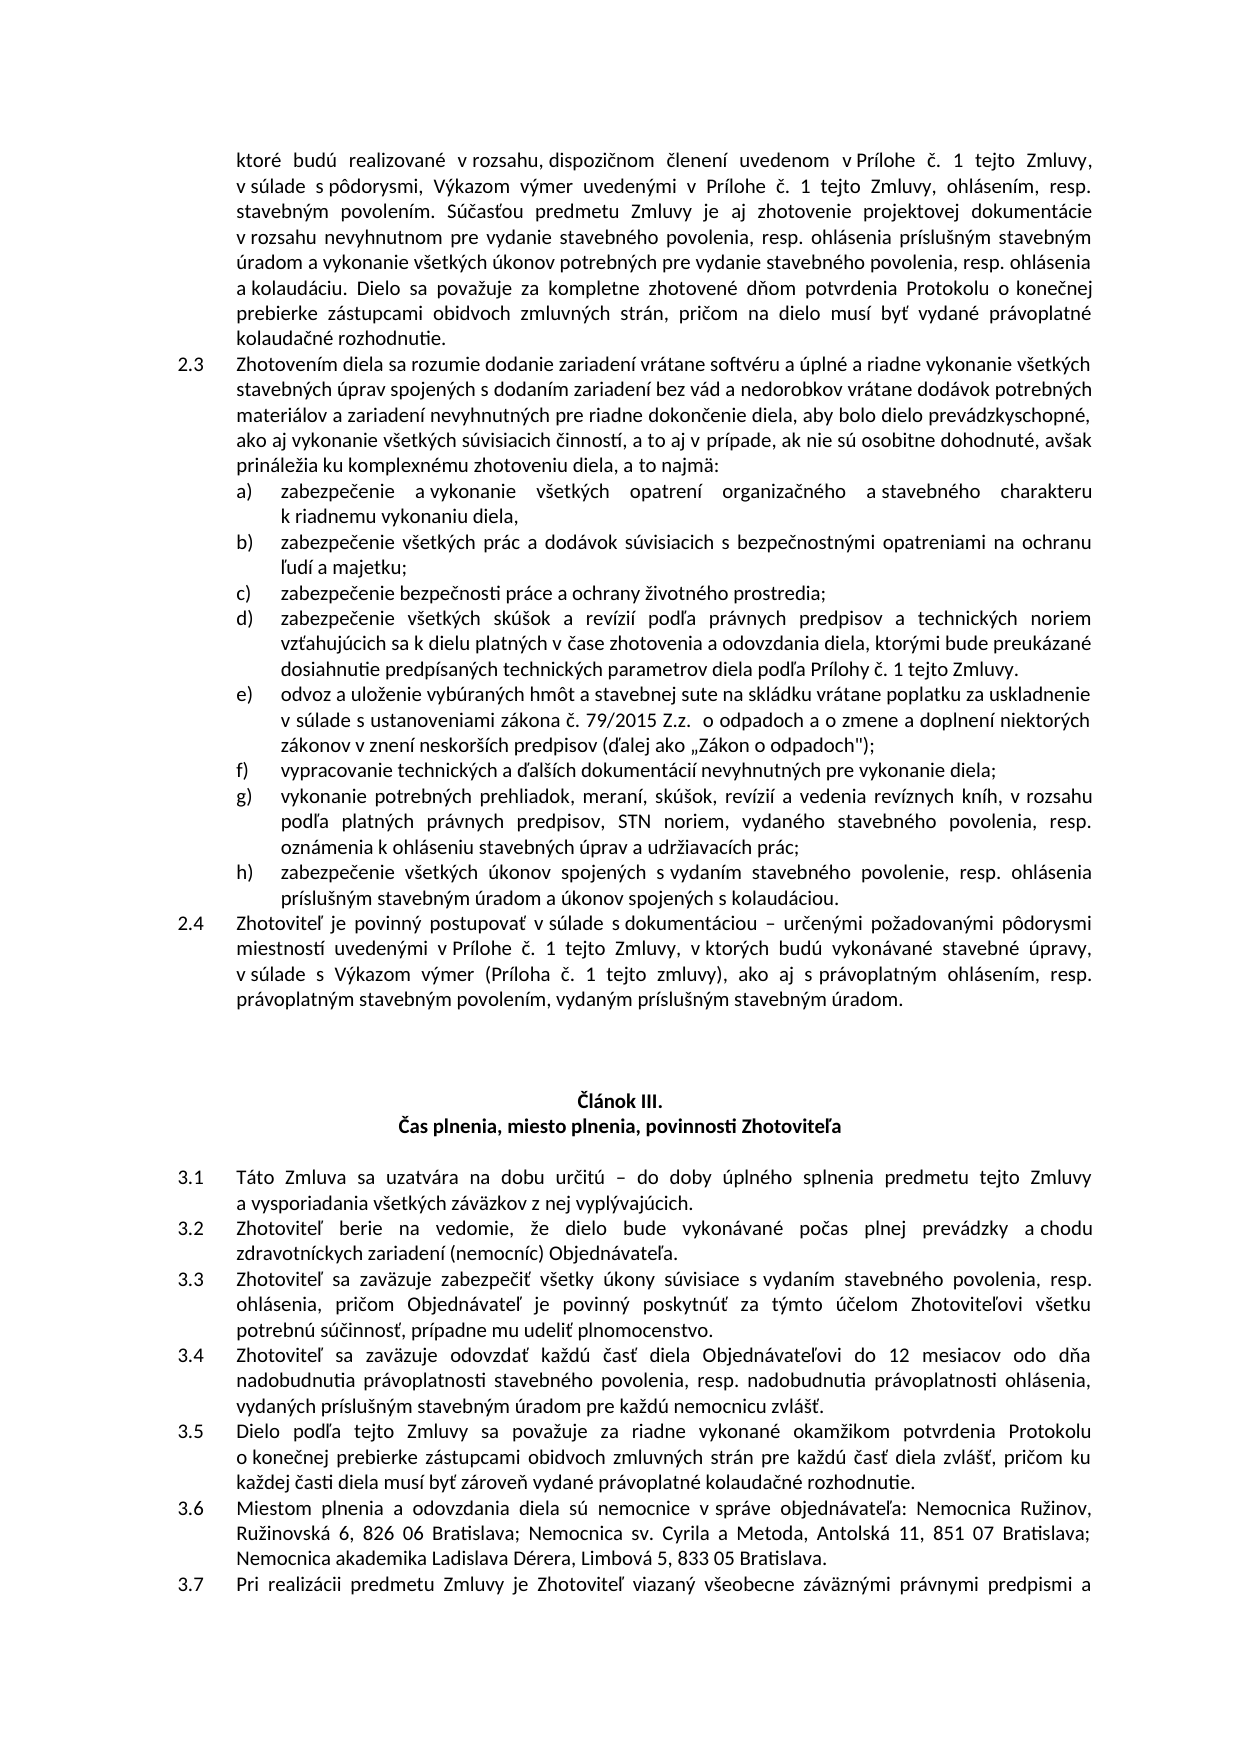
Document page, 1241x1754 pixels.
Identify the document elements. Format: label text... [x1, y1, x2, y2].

text Čas plnenia, miesto plnenia, povinnosti Zhotoviteľa [148, 1113, 1093, 1139]
list Zhotoviteľ je povinný postupovať v súlade s dokumentáciou – určenými požadovanými pôdorysmi miestností uvedenými v Prílohe č. 1 tejto Zmluvy, v ktorých budú vykonávané stavebné úpravy, v súlade s Výkazom výmer (Príloha č. 1 tejto zmluvy), ako aj s právoplatným ohlásením, resp. právoplatným stavebným povolením, vydaným príslušným stavebným úradom. [177, 910, 1093, 1012]
list zabezpečenie bezpečnosti práce a ochrany životného prostredia; [236, 580, 1093, 605]
list Miestom plnenia a odovzdania diela sú nemocnice v správe objednávateľa: Nemocnica Ružinov, Ružinovská 6, 826 06 Bratislava; Nemocnica sv. Cyrila a Metoda, Antolská 11, 851 07 Bratislava; Nemocnica akademika Ladislava Dérera, Limbová 5, 833 05 Bratislava. [177, 1495, 1093, 1571]
list Zhotoviteľ sa zaväzuje zabezpečiť všetky úkony súvisiace s vydaním stavebného povolenia, resp. ohlásenia, pričom Objednávateľ je povinný poskytnúť za týmto účelom Zhotoviteľovi všetku potrebnú súčinnosť, prípadne mu udeliť plnomocenstvo. [177, 1266, 1093, 1342]
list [177, 1571, 1093, 1596]
list zabezpečenie všetkých prác a dodávok súvisiacich s bezpečnostnými opatreniami na ochranu ľudí a majetku; [236, 529, 1093, 580]
text 2.3 Zhotovením diela sa rozumie dodanie zariadení vrátane softvéru a úplné a riadne vykonanie všetkých stavebných úprav spojených s dodaním zariadení bez vád a nedorobkov vrátane dodávok potrebných materiálov a zariadení nevyhnutných pre riadne dokončenie diela, aby bolo dielo prevádzkyschopné, ako aj vykonanie všetkých súvisiacich činností, a to aj v prípade, ak nie sú osobitne dohodnuté, avšak prináležia ku komplexnému zhotoveniu diela, a to najmä: [177, 351, 1093, 478]
list vypracovanie technických a ďalších dokumentácií nevyhnutných pre vykonanie diela; [236, 758, 1093, 783]
list zabezpečenie všetkých skúšok a revízií podľa právnych predpisov a technických noriem vzťahujúcich sa k dielu platných v čase zhotovenia a odovzdania diela, ktorými bude preukázané dosiahnutie predpísaných technických parametrov diela podľa Prílohy č. 1 tejto Zmluvy. [236, 605, 1093, 681]
list vykonanie potrebných prehliadok, meraní, skúšok, revízií a vedenia revíznych kníh, v rozsahu podľa platných právnych predpisov, STN noriem, vydaného stavebného povolenia, resp. oznámenia k ohláseniu stavebných úprav a udržiavacích prác; [236, 783, 1093, 859]
list zabezpečenie a vykonanie všetkých opatrení organizačného a stavebného charakteru k riadnemu vykonaniu diela, [236, 478, 1093, 529]
text Článok III. [148, 1088, 1093, 1113]
list zabezpečenie všetkých úkonov spojených s vydaním stavebného povolenie, resp. ohlásenia príslušným stavebným úradom a úkonov spojených s kolaudáciou. [236, 859, 1093, 910]
list Dielo podľa tejto Zmluvy sa považuje za riadne vykonané okamžikom potvrdenia Protokolu o konečnej prebierke zástupcami obidvoch zmluvných strán pre každú časť diela zvlášť, pričom ku každej časti diela musí byť zároveň vydané právoplatné kolaudačné rozhodnutie. [177, 1418, 1093, 1495]
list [177, 148, 1093, 351]
list Táto Zmluva sa uzatvára na dobu určitú – do doby úplného splnenia predmetu tejto Zmluvy a vysporiadania všetkých záväzkov z nej vyplývajúcich. [177, 1164, 1093, 1215]
list odvoz a uloženie vybúraných hmôt a stavebnej sute na skládku vrátane poplatku za uskladnenie v súlade s ustanoveniami zákona č. 79/2015 Z.z. o odpadoch a o zmene a doplnení niektorých zákonov v znení neskorších predpisov (ďalej ako „Zákon o odpadoch"); [236, 681, 1093, 758]
list Zhotoviteľ sa zaväzuje odovzdať každú časť diela Objednávateľovi do 12 mesiacov odo dňa nadobudnutia právoplatnosti stavebného povolenia, resp. nadobudnutia právoplatnosti ohlásenia, vydaných príslušným stavebným úradom pre každú nemocnicu zvlášť. [177, 1342, 1093, 1418]
list Zhotoviteľ berie na vedomie, že dielo bude vykonávané počas plnej prevádzky a chodu zdravotníckych zariadení (nemocníc) Objednávateľa. [177, 1215, 1093, 1266]
